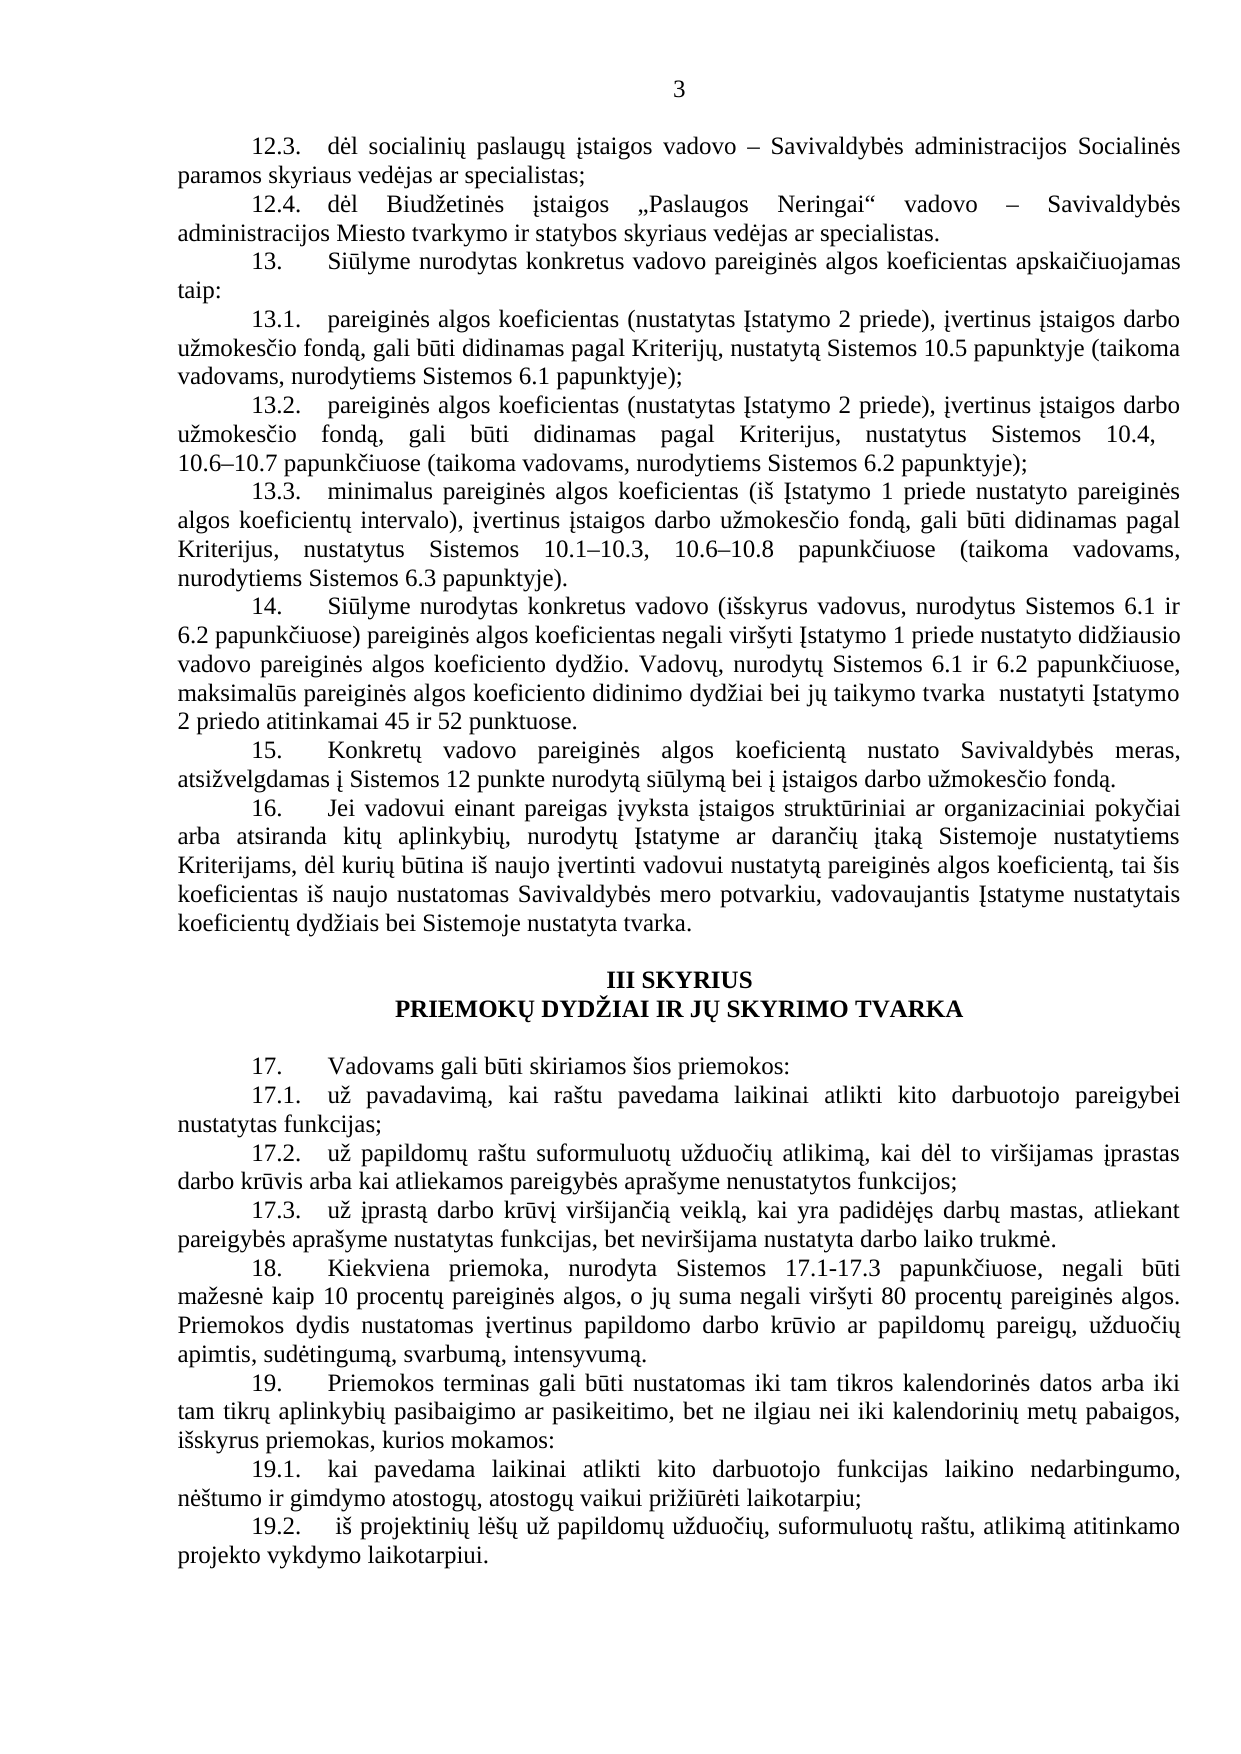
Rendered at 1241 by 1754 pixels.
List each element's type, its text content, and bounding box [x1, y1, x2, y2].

text 19.2. iš projektinių lėšų už papildomų užduočių, suformuluotų raštu, atlikimą atitinkamo projekto vykdymo laikotarpiui. [177, 1511, 1181, 1569]
text 14. Siūlyme nurodytas konkretus vadovo (išskyrus vadovus, nurodytus Sistemos 6.1 ir 6.2 papunkčiuose) pareiginės algos koeficientas negali viršyti Įstatymo 1 priede nustatyto didžiausio vadovo pareiginės algos koeficiento dydžio. Vadovų, nurodytų Sistemos 6.1 ir 6.2 papunkčiuose, maksimalūs pareiginės algos koeficiento didinimo dydžiai bei jų taikymo tvarka nustatyti Įstatymo 2 priedo atitinkamai 45 ir 52 punktuose. [177, 591, 1181, 735]
text 15. Konkretų vadovo pareiginės algos koeficientą nustato Savivaldybės meras, atsižvelgdamas į Sistemos 12 punkte nurodytą siūlymą bei į įstaigos darbo užmokesčio fondą. [177, 735, 1181, 793]
text 18. Kiekviena priemoka, nurodyta Sistemos 17.1-17.3 papunkčiuose, negali būti mažesnė kaip 10 procentų pareiginės algos, o jų suma negali viršyti 80 procentų pareiginės algos. Priemokos dydis nustatomas įvertinus papildomo darbo krūvio ar papildomų pareigų, užduočių apimtis, sudėtingumą, svarbumą, intensyvumą. [177, 1253, 1181, 1368]
text 13. Siūlyme nurodytas konkretus vadovo pareiginės algos koeficientas apskaičiuojamas taip: [177, 246, 1181, 304]
text 12.4. dėl Biudžetinės įstaigos „Paslaugos Neringai“ vadovo – Savivaldybės administracijos Miesto tvarkymo ir statybos skyriaus vedėjas ar specialistas. [177, 189, 1181, 246]
text 16. Jei vadovui einant pareigas įvyksta įstaigos struktūriniai ar organizaciniai pokyčiai arba atsiranda kitų aplinkybių, nurodytų Įstatyme ar darančių įtaką Sistemoje nustatytiems Kriterijams, dėl kurių būtina iš naujo įvertinti vadovui nustatytą pareiginės algos koeficientą, tai šis koeficientas iš naujo nustatomas Savivaldybės mero potvarkiu, vadovaujantis Įstatyme nustatytais koeficientų dydžiais bei Sistemoje nustatyta tvarka. [177, 793, 1181, 936]
text 19.1. kai pavedama laikinai atlikti kito darbuotojo funkcijas laikino nedarbingumo, nėštumo ir gimdymo atostogų, atostogų vaikui prižiūrėti laikotarpiu; [177, 1454, 1181, 1511]
text 17.3. už įprastą darbo krūvį viršijančią veiklą, kai yra padidėjęs darbų mastas, atliekant pareigybės aprašyme nustatytas funkcijas, bet neviršijama nustatyta darbo laiko trukmė. [177, 1195, 1181, 1253]
text 12.3. dėl socialinių paslaugų įstaigos vadovo – Savivaldybės administracijos Socialinės paramos skyriaus vedėjas ar specialistas; [177, 131, 1181, 189]
text 19. Priemokos terminas gali būti nustatomas iki tam tikros kalendorinės datos arba iki tam tikrų aplinkybių pasibaigimo ar pasikeitimo, bet ne ilgiau nei iki kalendorinių metų pabaigos, išskyrus priemokas, kurios mokamos: [177, 1368, 1181, 1454]
text PRIEMOKŲ DYDŽIAI IR JŲ SKYRIMO TVARKA [177, 994, 1181, 1023]
text III SKYRIUS [177, 965, 1181, 994]
text 13.3. minimalus pareiginės algos koeficientas (iš Įstatymo 1 priede nustatyto pareiginės algos koeficientų intervalo), įvertinus įstaigos darbo užmokesčio fondą, gali būti didinamas pagal Kriterijus, nustatytus Sistemos 10.1–10.3, 10.6–10.8 papunkčiuose (taikoma vadovams, nurodytiems Sistemos 6.3 papunktyje). [177, 476, 1181, 591]
text 17. Vadovams gali būti skiriamos šios priemokos: [177, 1051, 1181, 1080]
text 13.1. pareiginės algos koeficientas (nustatytas Įstatymo 2 priede), įvertinus įstaigos darbo užmokesčio fondą, gali būti didinamas pagal Kriterijų, nustatytą Sistemos 10.5 papunktyje (taikoma vadovams, nurodytiems Sistemos 6.1 papunktyje); [177, 304, 1181, 390]
text 13.2. pareiginės algos koeficientas (nustatytas Įstatymo 2 priede), įvertinus įstaigos darbo užmokesčio fondą, gali būti didinamas pagal Kriterijus, nustatytus Sistemos 10.4, 10.6–10.7 papunkčiuose (taikoma vadovams, nurodytiems Sistemos 6.2 papunktyje); [177, 390, 1181, 476]
text 17.1. už pavadavimą, kai raštu pavedama laikinai atlikti kito darbuotojo pareigybei nustatytas funkcijas; [177, 1080, 1181, 1138]
text 17.2. už papildomų raštu suformuluotų užduočių atlikimą, kai dėl to viršijamas įprastas darbo krūvis arba kai atliekamos pareigybės aprašyme nenustatytos funkcijos; [177, 1138, 1181, 1195]
